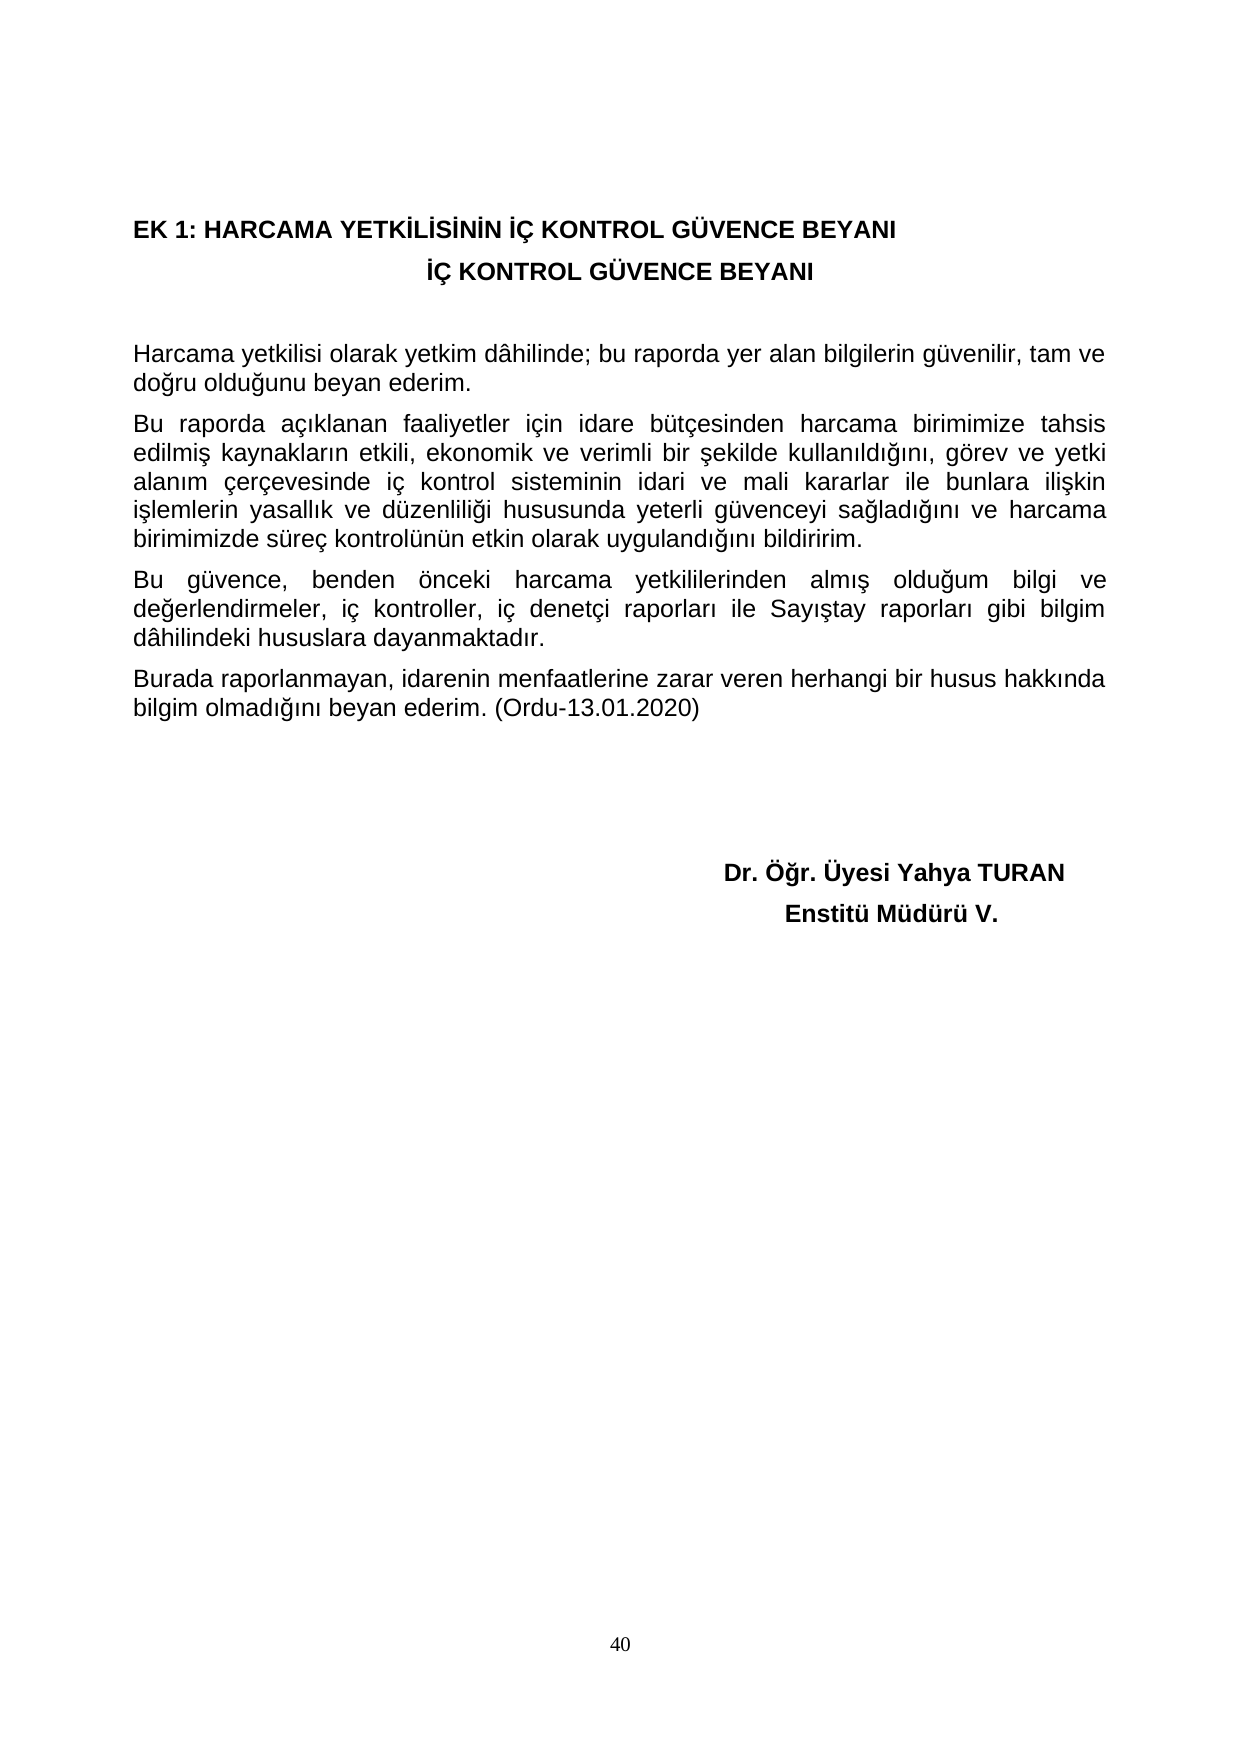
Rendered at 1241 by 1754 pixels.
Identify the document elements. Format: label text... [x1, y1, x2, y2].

text Harcama yetkilisi olarak yetkim dâhilinde; bu raporda yer alan bilgilerin güvenilir, tam ve doğru olduğunu beyan ederim. [133, 339, 1107, 397]
text Enstitü Müdürü V. [133, 899, 1107, 928]
text Bu raporda açıklanan faaliyetler için idare bütçesinden harcama birimimize tahsis edilmiş kaynakların etkili, ekonomik ve verimli bir şekilde kullanıldığını, görev ve yetki alanım çerçevesinde iç kontrol sisteminin idari ve mali kararlar ile bunlara ilişkin işlemlerin yasallık ve düzenliliği hususunda yeterli güvenceyi sağladığını ve harcama birimimizde süreç kontrolünün etkin olarak uygulandığını bildiririm. [133, 409, 1107, 553]
text Dr. Öğr. Üyesi Yahya TURAN [723, 858, 1107, 887]
text Bu güvence, benden önceki harcama yetkililerinden almış olduğum bilgi ve değerlendirmeler, iç kontroller, iç denetçi raporları ile Sayıştay raporları gibi bilgim dâhilindeki hususlara dayanmaktadır. [133, 565, 1107, 652]
text EK 1: HARCAMA YETKİLİSİNİN İÇ KONTROL GÜVENCE BEYANI [133, 215, 1107, 244]
text İÇ KONTROL GÜVENCE BEYANI [133, 257, 1107, 285]
text Burada raporlanmayan, idarenin menfaatlerine zarar veren herhangi bir husus hakkında bilgim olmadığını beyan ederim. (Ordu-13.01.2020) [133, 664, 1107, 722]
